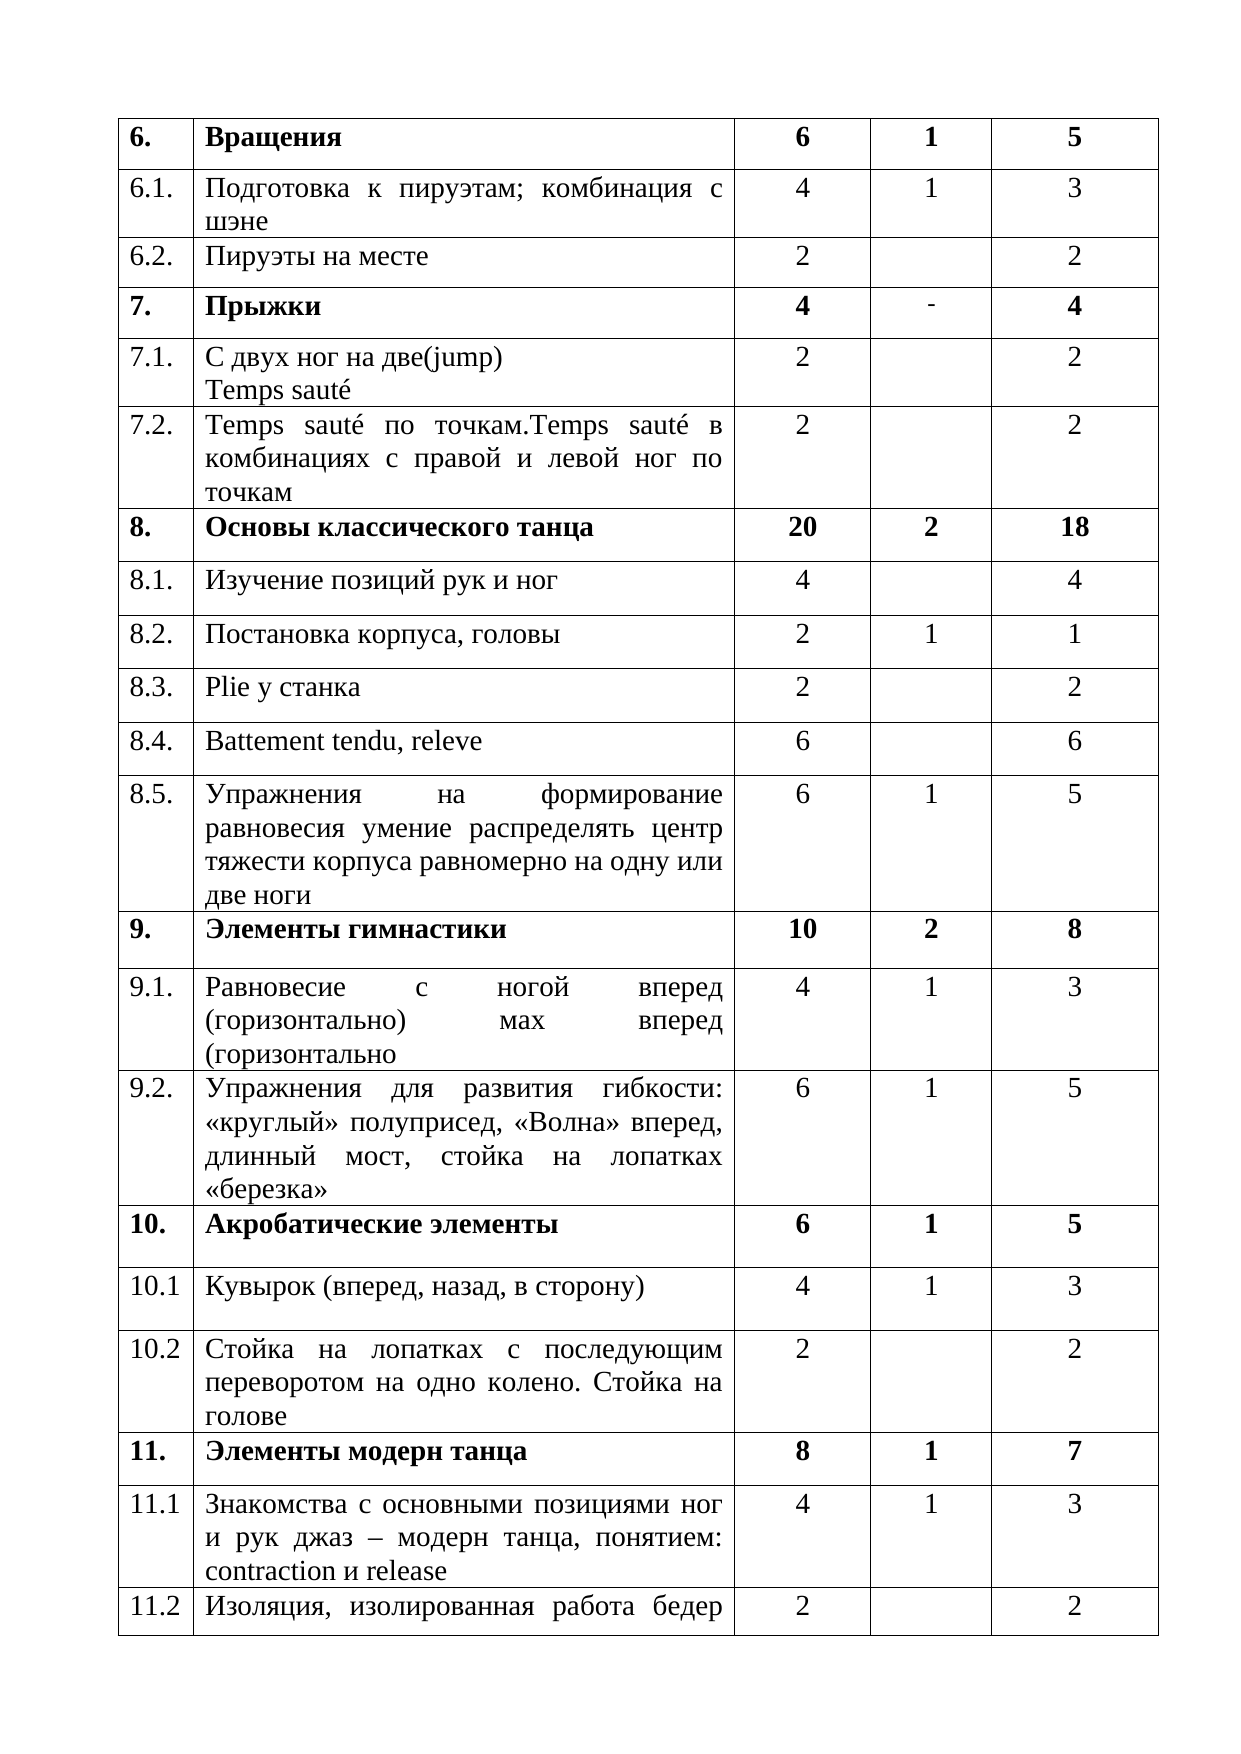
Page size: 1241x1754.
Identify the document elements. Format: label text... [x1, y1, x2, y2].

table_cell 8. [119, 509, 193, 561]
table_cell 3 [992, 170, 1158, 237]
table_cell 2 [735, 669, 870, 722]
table_cell 6 [992, 723, 1158, 775]
table_cell 7.1. [119, 339, 193, 406]
table_cell 8 [735, 1433, 870, 1485]
table_cell 1 [871, 1071, 991, 1205]
table_cell 3 [992, 1268, 1158, 1330]
table_cell 2 [735, 339, 870, 406]
table_cell Основы классического танца [194, 509, 734, 561]
table_cell 4 [735, 969, 870, 1069]
table_cell 8.1. [119, 562, 193, 615]
table_cell [871, 562, 991, 615]
table_cell Вattement tendu, releve [194, 723, 734, 775]
table_cell 1 [871, 1486, 991, 1587]
table_cell Изучение позиций рук и ног [194, 562, 734, 615]
table_cell [871, 669, 991, 722]
table_cell Постановка корпуса, головы [194, 616, 734, 668]
table_cell 6. [119, 119, 193, 169]
table_cell 7. [119, 288, 193, 338]
table_cell 10.1 [119, 1268, 193, 1330]
table_cell 1 [871, 969, 991, 1069]
table_cell Элементы модерн танца [194, 1433, 734, 1485]
table_cell Temps sauté по точкам.Temps sauté в комбинациях с правой и левой ног по точкам [194, 407, 734, 508]
table_cell Равновесие с ногой вперед (горизонтально) мах вперед (горизонтально [194, 969, 734, 1069]
table_cell Прыжки [194, 288, 734, 338]
table_cell 4 [992, 562, 1158, 615]
table_cell Элементы гимнастики [194, 912, 734, 968]
table_cell Стойка на лопатках с последующим переворотом на одно колено. Стойка на голове [194, 1331, 734, 1432]
table_cell 7 [992, 1433, 1158, 1485]
table_cell Упражнения для развития гибкости: «круглый» полуприсед, «Волна» вперед, длинный мост, стойка на лопатках «березка» [194, 1071, 734, 1205]
table_cell 2 [735, 238, 870, 287]
table_cell 4 [735, 170, 870, 237]
table_cell 7.2. [119, 407, 193, 508]
table_cell 6 [735, 776, 870, 911]
table_cell 6 [735, 1206, 870, 1267]
table_cell 2 [992, 339, 1158, 406]
table_cell [871, 339, 991, 406]
table_cell 1 [992, 616, 1158, 668]
table_cell 8.4. [119, 723, 193, 775]
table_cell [194, 1588, 734, 1635]
table_cell 11.2 [119, 1588, 193, 1635]
table_cell 5 [992, 1071, 1158, 1205]
table_cell 10.2 [119, 1331, 193, 1432]
table_cell 2 [871, 912, 991, 968]
table_cell 8 [992, 912, 1158, 968]
table_cell 2 [735, 407, 870, 508]
table_cell [871, 238, 991, 287]
table_cell 5 [992, 119, 1158, 169]
table_cell С двух ног на две(jump) Temps sauté [194, 339, 734, 406]
table_cell 6 [735, 1071, 870, 1205]
table_cell 5 [992, 776, 1158, 911]
table_cell 2 [992, 238, 1158, 287]
table_cell 1 [871, 1433, 991, 1485]
table_cell 2 [735, 616, 870, 668]
table_cell 2 [992, 669, 1158, 722]
table_cell [871, 1588, 991, 1635]
table_cell 8.2. [119, 616, 193, 668]
table_cell Упражнения на формирование равновесия умение распределять центр тяжести корпуса равномерно на одну или две ноги [194, 776, 734, 911]
table_cell 6 [735, 119, 870, 169]
table_cell 2 [735, 1331, 870, 1432]
table_cell 11.1 [119, 1486, 193, 1587]
table_cell Plie у станка [194, 669, 734, 722]
table_cell 1 [871, 1268, 991, 1330]
table_cell 9.1. [119, 969, 193, 1069]
table_cell 11. [119, 1433, 193, 1485]
table_cell 2 [735, 1588, 870, 1635]
table_cell [871, 1331, 991, 1432]
table_cell 4 [735, 1268, 870, 1330]
table_cell Акробатические элементы [194, 1206, 734, 1267]
table_cell Пируэты на месте [194, 238, 734, 287]
table_cell 20 [735, 509, 870, 561]
table_cell 2 [992, 407, 1158, 508]
table_cell Знакомства с основными позициями ног и рук джаз – модерн танца, понятием: contraction и release [194, 1486, 734, 1587]
table_cell 2 [871, 509, 991, 561]
table_cell 4 [735, 562, 870, 615]
table_cell 1 [871, 170, 991, 237]
table_cell 1 [871, 776, 991, 911]
table_cell [871, 723, 991, 775]
table_cell 6 [735, 723, 870, 775]
table_cell 4 [735, 1486, 870, 1587]
table_cell 9.2. [119, 1071, 193, 1205]
table_cell 8.3. [119, 669, 193, 722]
table_cell 1 [871, 616, 991, 668]
table_cell 8.5. [119, 776, 193, 911]
table_cell Подготовка к пируэтам; комбинация с шэне [194, 170, 734, 237]
table_cell 10 [735, 912, 870, 968]
table_cell 1 [871, 119, 991, 169]
table_cell 5 [992, 1206, 1158, 1267]
table_cell 18 [992, 509, 1158, 561]
table_cell 2 [992, 1331, 1158, 1432]
table_cell 9. [119, 912, 193, 968]
table_cell 4 [992, 288, 1158, 338]
table_cell Вращения [194, 119, 734, 169]
table_cell [871, 407, 991, 508]
table_cell 6.2. [119, 238, 193, 287]
table_cell 1 [871, 1206, 991, 1267]
table_cell 4 [735, 288, 870, 338]
table_cell 2 [992, 1588, 1158, 1635]
table_cell - [871, 288, 991, 338]
table_cell 3 [992, 1486, 1158, 1587]
table_cell 6.1. [119, 170, 193, 237]
table_cell Кувырок (вперед, назад, в сторону) [194, 1268, 734, 1330]
table_cell 3 [992, 969, 1158, 1069]
table_cell 10. [119, 1206, 193, 1267]
